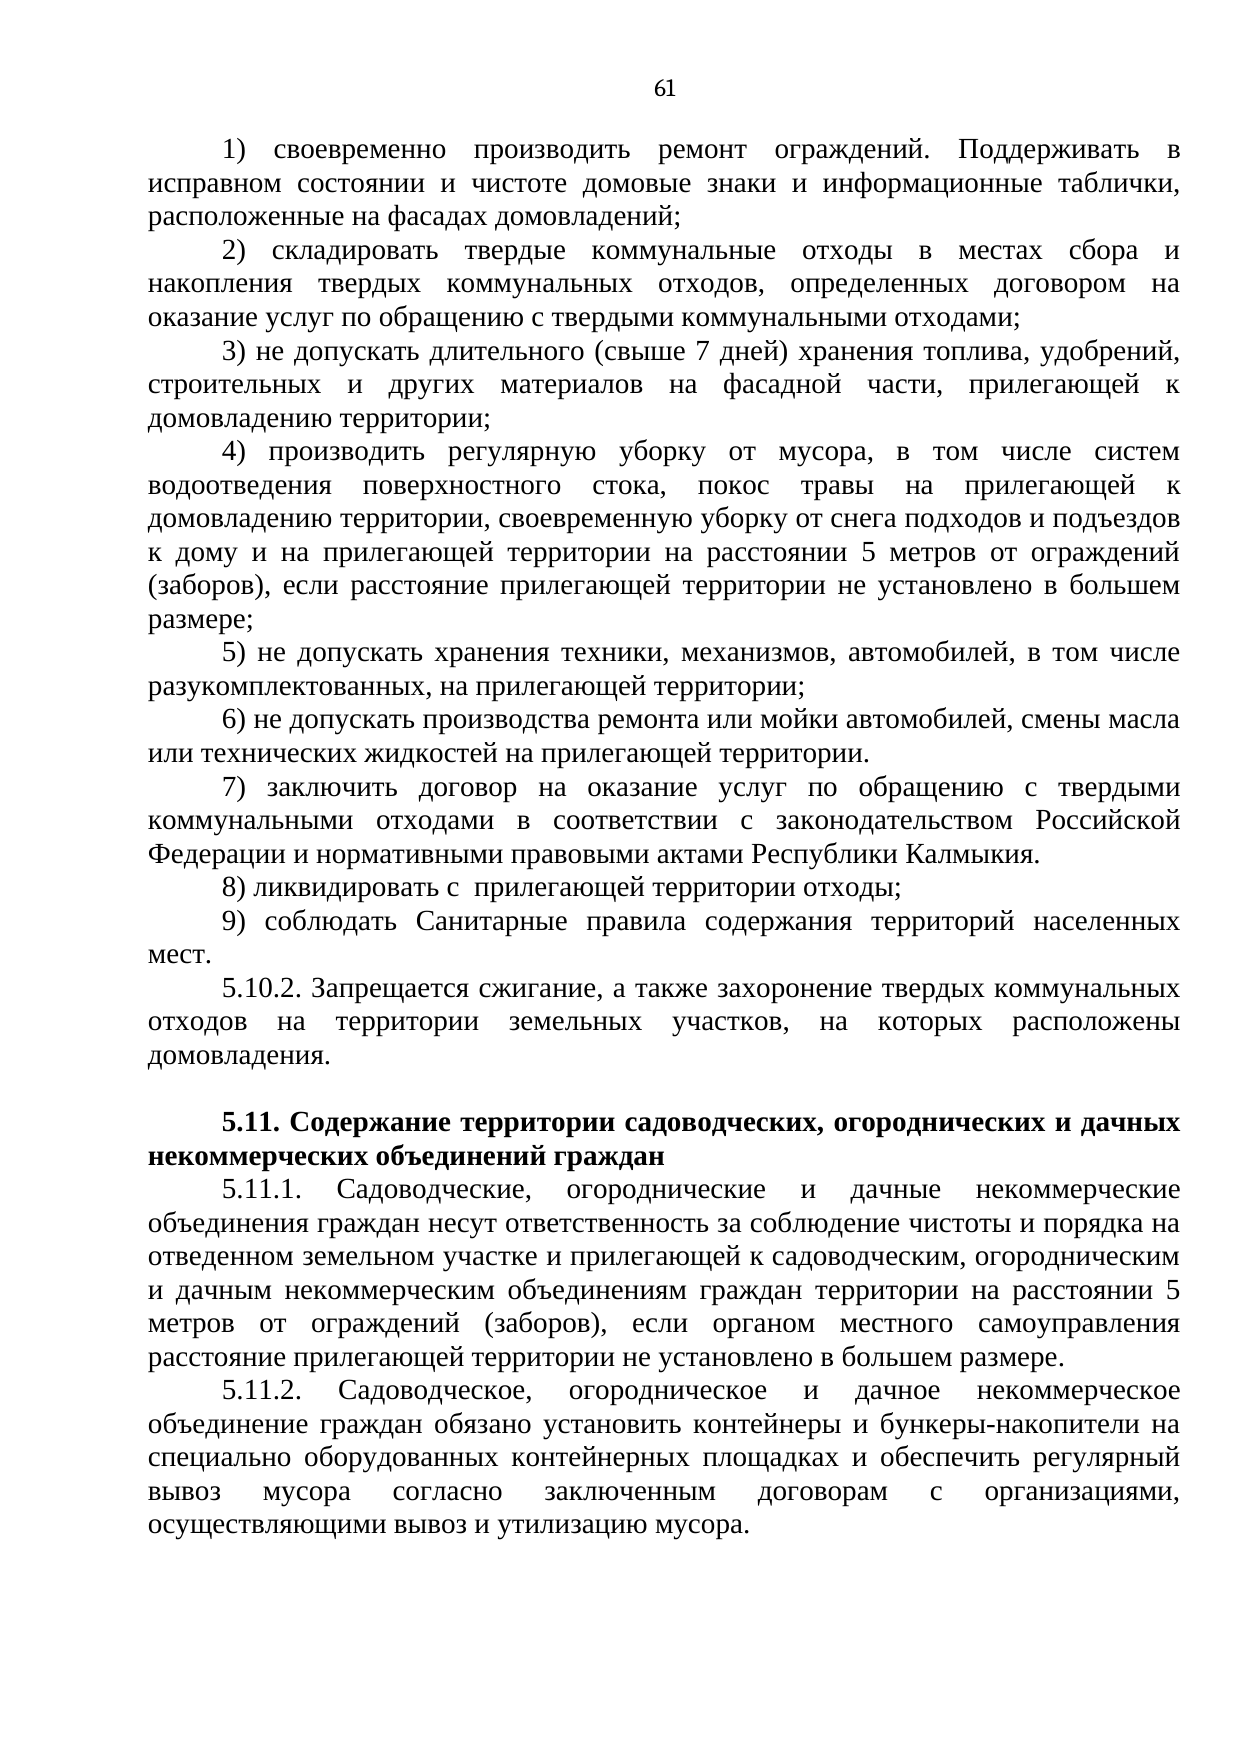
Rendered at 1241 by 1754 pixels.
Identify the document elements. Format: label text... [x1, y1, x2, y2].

text 5.11. Содержание территории садоводческих, огороднических и дачных некоммерческих объединений граждан [148, 1104, 1181, 1171]
text 7) заключить договор на оказание услуг по обращению с твердыми коммунальными отходами в соответствии с законодательством Российской Федерации и нормативными правовыми актами Республики Калмыкия. [148, 769, 1181, 869]
text 2) складировать твердые коммунальные отходы в местах сбора и накопления твердых коммунальных отходов, определенных договором на оказание услуг по обращению с твердыми коммунальными отходами; [148, 232, 1181, 333]
text 4) производить регулярную уборку от мусора, в том числе систем водоотведения поверхностного стока, покос травы на прилегающей к домовладению территории, своевременную уборку от снега подходов и подъездов к дому и на прилегающей территории на расстоянии 5 метров от ограждений (заборов), если расстояние прилегающей территории не установлено в большем размере; [148, 433, 1181, 634]
text 3) не допускать длительного (свыше 7 дней) хранения топлива, удобрений, строительных и других материалов на фасадной части, прилегающей к домовладению территории; [148, 333, 1181, 433]
text 5) не допускать хранения техники, механизмов, автомобилей, в том числе разукомплектованных, на прилегающей территории; [148, 634, 1181, 702]
text 5.10.2. Запрещается сжигание, а также захоронение твердых коммунальных отходов на территории земельных участков, на которых расположены домовладения. [148, 970, 1181, 1071]
text 1) своевременно производить ремонт ограждений. Поддерживать в исправном состоянии и чистоте домовые знаки и информационные таблички, расположенные на фасадах домовладений; [148, 131, 1181, 232]
text 8) ликвидировать с прилегающей территории отходы; [148, 869, 1181, 903]
text 9) соблюдать Санитарные правила содержания территорий населенных мест. [148, 903, 1181, 970]
text 5.11.1. Садоводческие, огороднические и дачные некоммерческие объединения граждан несут ответственность за соблюдение чистоты и порядка на отведенном земельном участке и прилегающей к садоводческим, огородническим и дачным некоммерческим объединениям граждан территории на расстоянии 5 метров от ограждений (заборов), если органом местного самоуправления расстояние прилегающей территории не установлено в большем размере. [148, 1171, 1181, 1372]
text 5.11.2. Садоводческое, огородническое и дачное некоммерческое объединение граждан обязано установить контейнеры и бункеры-накопители на специально оборудованных контейнерных площадках и обеспечить регулярный вывоз мусора согласно заключенным договорам с организациями, осуществляющими вывоз и утилизацию мусора. [148, 1372, 1181, 1540]
text 6) не допускать производства ремонта или мойки автомобилей, смены масла или технических жидкостей на прилегающей территории. [148, 702, 1181, 769]
